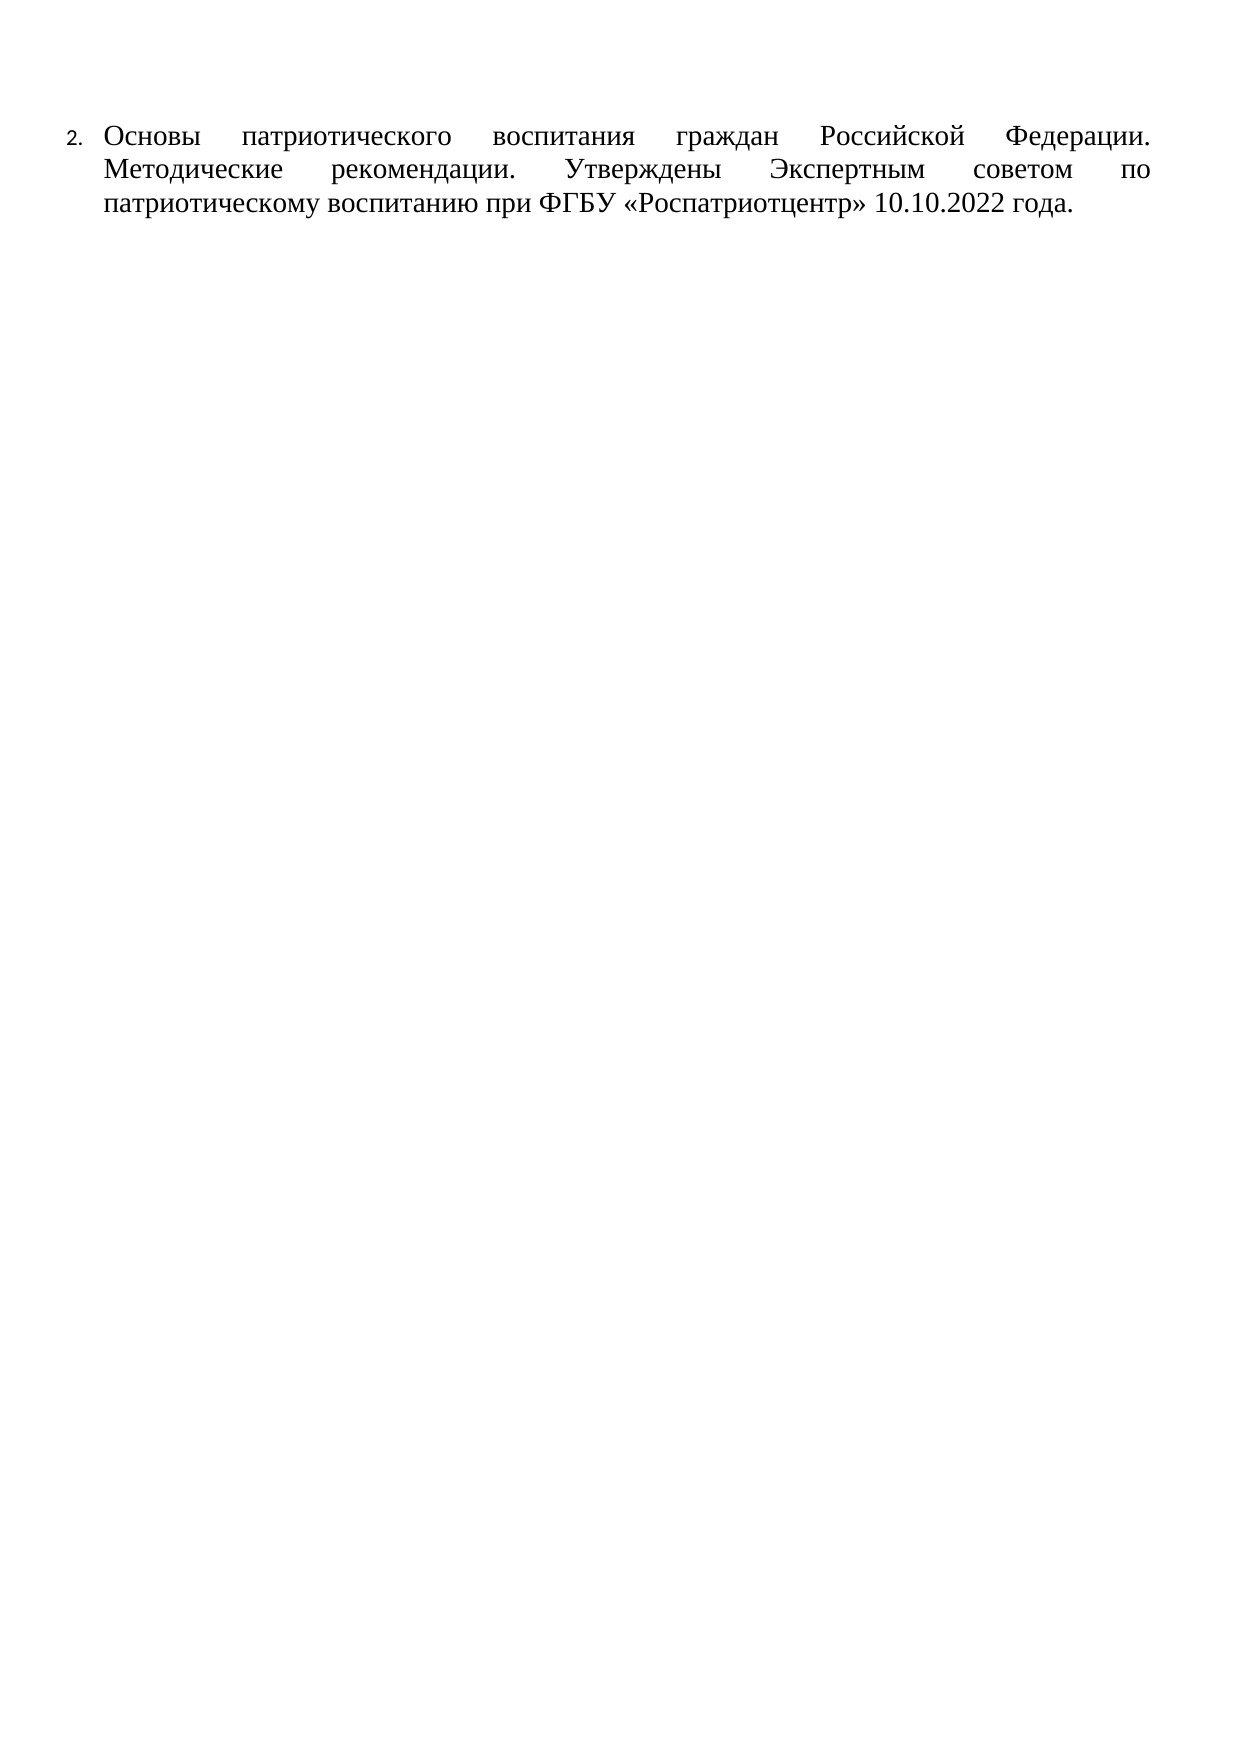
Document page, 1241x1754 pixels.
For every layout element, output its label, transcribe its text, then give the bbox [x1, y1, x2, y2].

list Основы патриотического воспитания граждан Российской Федерации. Методические рекомендации. Утверждены Экспертным советом по патриотическому воспитанию при ФГБУ «Роспатриотцентр» 10.10.2022 года. [66, 118, 1152, 219]
